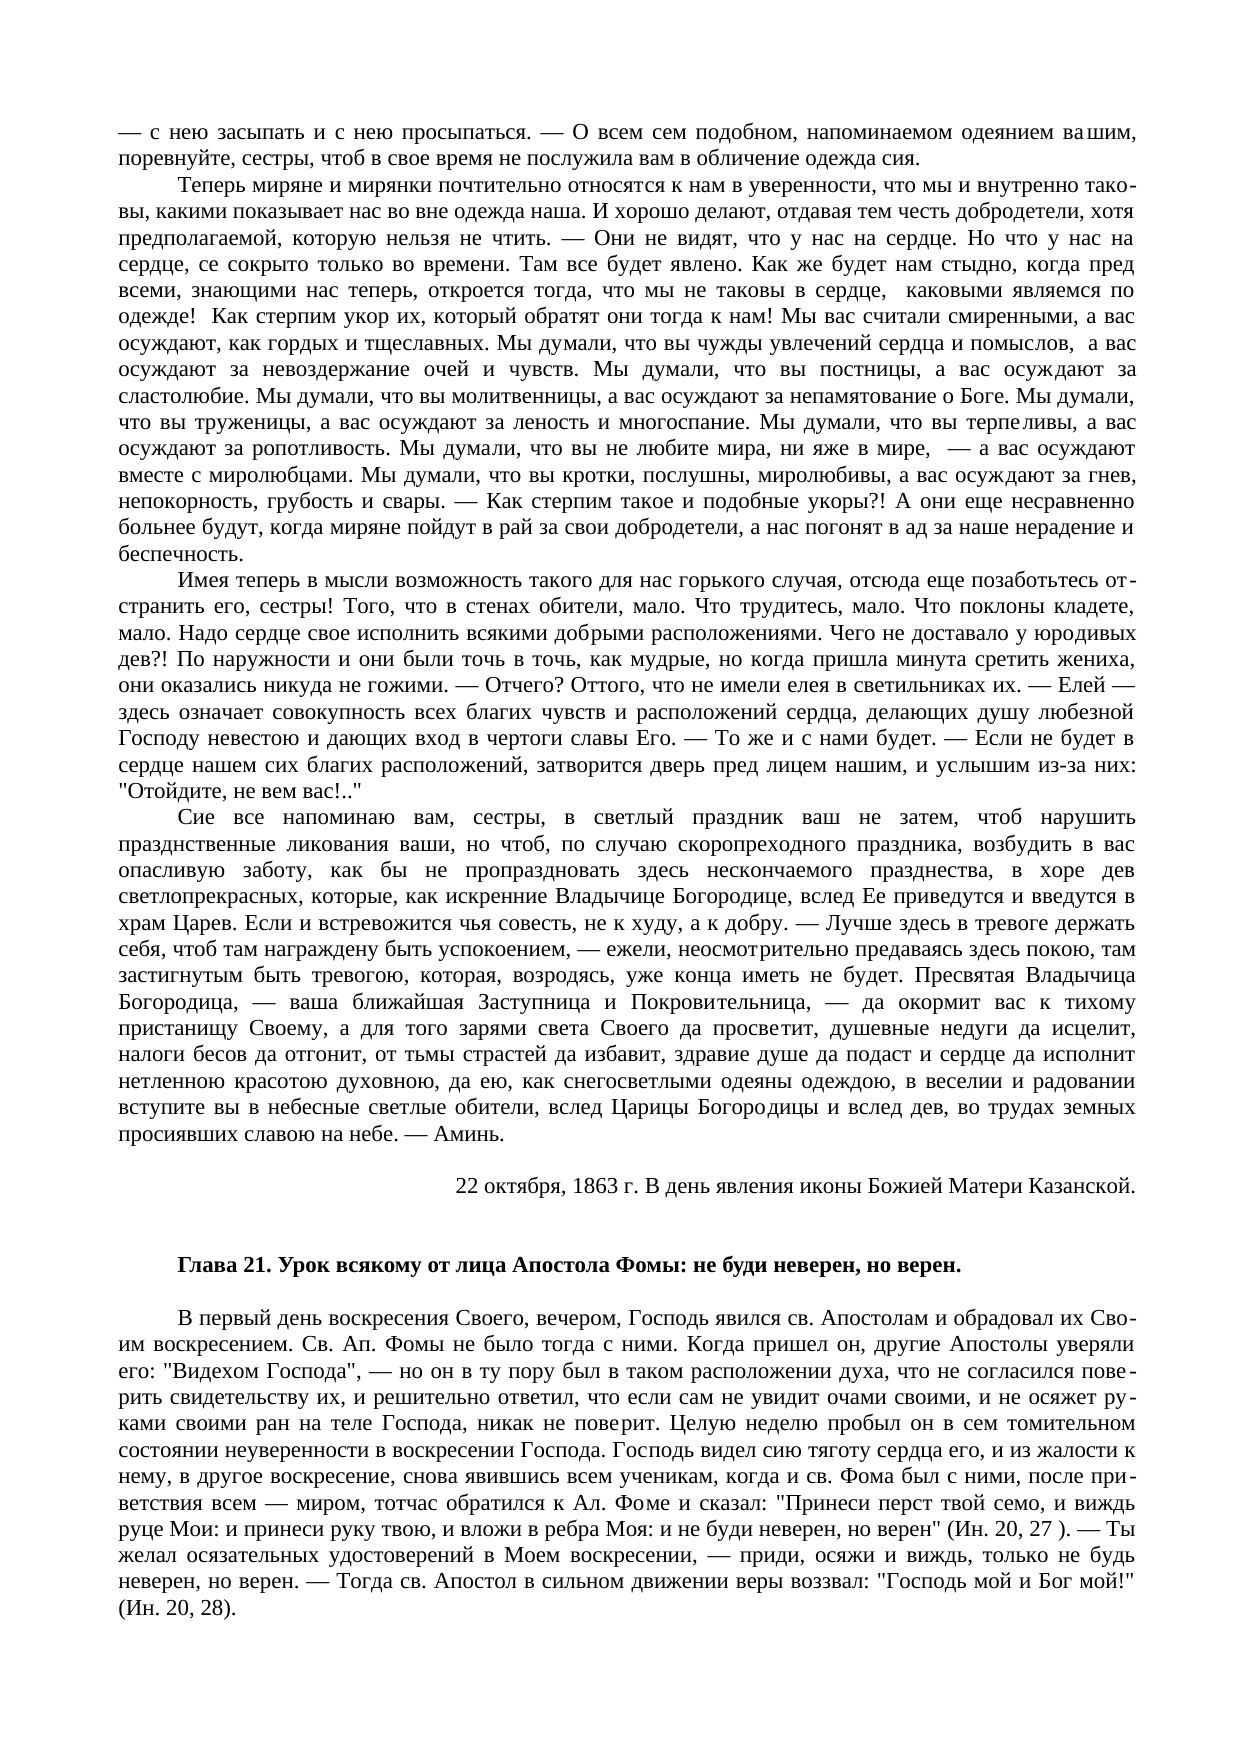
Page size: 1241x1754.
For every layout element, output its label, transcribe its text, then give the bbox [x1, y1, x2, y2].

text Теперь миряне и мирянки почтительно относятся к нам в уверенности, что мы и внутренно таковы, какими показывает нас во вне одежда наша. И хорошо делают, отдавая тем честь добродетели, хотя предполагаемой, которую нельзя не чтить. — Они не видят, что у нас на сердце. Но что у нас на сердце, се сокрыто только во времени. Там все будет явлено. Как же будет нам стыдно, когда пред всеми, знающими нас теперь, откроется тогда, что мы не таковы в сердце, каковыми являемся по одежде! Как стерпим укор их, который обратят они тогда к нам! Мы вас считали смиренными, а вас осуждают, как гордых и тщеславных. Мы думали, что вы чужды увлечений сердца и помыслов, а вас осуждают за невоздержание очей и чувств. Мы думали, что вы постницы, а вас осуждают за сластолюбие. Мы думали, что вы молитвенницы, а вас осуждают за непамятование о Боге. Мы думали, что вы труженицы, а вас осуждают за леность и многоспание. Мы думали, что вы терпеливы, а вас осуждают за ропотливость. Мы думали, что вы не любите мира, ни яже в мире, — а вас осуждают вместе с миролюбцами. Мы думали, что вы кротки, послушны, миролюбивы, а вас осуждают за гнев, непокорность, грубость и свары. — Как стерпим такое и подобные укоры?! А они еще несравненно больнее будут, когда миряне пойдут в рай за свои добродетели, а нас погонят в ад за наше нерадение и беспечность. [118, 171, 1137, 566]
text Имея теперь в мысли возможность такого для нас горького случая, отсюда еще позаботьтесь отстранить его, сестры! Того, что в стенах обители, мало. Что трудитесь, мало. Что поклоны кладете, мало. Надо сердце свое исполнить всякими добрыми расположениями. Чего не доставало у юродивых дев?! По наружности и они были точь в точь, как мудрые, но когда пришла минута сретить жениха, они оказались никуда не гожими. — Отчего? Оттого, что не имели елея в светильниках их. — Елей — здесь означает совокупность всех благих чувств и расположений сердца, делающих душу любезной Господу невестою и дающих вход в чертоги славы Его. — То же и с нами будет. — Если не будет в сердце нашем сих благих расположений, затворится дверь пред лицем нашим, и услышим из-за них: "Отойдите, не вем вас!.." [118, 566, 1137, 803]
text Сие все напоминаю вам, сестры, в светлый праздник ваш не затем, чтоб нарушить празднственные ликования ваши, но чтоб, по случаю скоропреходного праздника, возбудить в вас опасливую заботу, как бы не пропраздновать здесь нескончаемого празднества, в хоре дев светлопрекрасных, которые, как искренние Владычице Богородице, вслед Ее приведутся и введутся в храм Царев. Если и встревожится чья совесть, не к худу, а к добру. — Лучше здесь в тревоге держать себя, чтоб там награждену быть успокоением, — ежели, неосмотрительно предаваясь здесь покою, там застигнутым быть тревогою, которая, возродясь, уже конца иметь не будет. Пресвятая Владычица Богородица, — ваша ближайшая Заступница и Покровительница, — да окормит вас к тихому пристанищу Своему, а для того зарями света Своего да просветит, душевные недуги да исцелит, налоги бесов да отгонит, от тьмы страстей да избавит, здравие душе да подаст и сердце да исполнит нетленною красотою духовною, да ею, как снегосветлыми одеяны одеждою, в веселии и радовании вступите вы в небесные светлые обители, вслед Царицы Богородицы и вслед дев, во трудах земных просиявших славою на небе. — Аминь. [118, 803, 1137, 1146]
subtitle Глава 21. Урок всякому от лица Апостола Фомы: не буди неверен, но верен. [118, 1251, 1137, 1278]
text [118, 118, 1137, 171]
text В первый день воскресения Своего, вечером, Господь явился св. Апостолам и обрадовал их Своим воскресением. Св. Ап. Фомы не было тогда с ними. Когда пришел он, другие Апостолы уверяли его: "Видехом Господа", — но он в ту пору был в таком расположении духа, что не согласился поверить свидетельству их, и решительно ответил, что если сам не увидит очами своими, и не осяжет руками своими ран на теле Господа, никак не поверит. Целую неделю пробыл он в сем томительном состоянии неуверенности в воскресении Господа. Господь видел сию тяготу сердца его, и из жалости к нему, в другое воскресение, снова явившись всем ученикам, когда и св. Фома был с ними, после приветствия всем — миром, тотчас обратился к Ал. Фоме и сказал: "Принеси перст твой семо, и виждь руце Мои: и принеси руку твою, и вложи в ребра Моя: и не буди неверен, но верен" (Ин. 20, 27 ). — Ты желал осязательных удостоверений в Моем воскресении, — приди, осяжи и виждь, только не будь неверен, но верен. — Тогда св. Апостол в сильном движении веры воззвал: "Господь мой и Бог мой!" (Ин. 20, 28). [118, 1304, 1137, 1620]
text 22 октября, 1863 г. В день явления иконы Божией Матери Казанской. [118, 1172, 1137, 1199]
